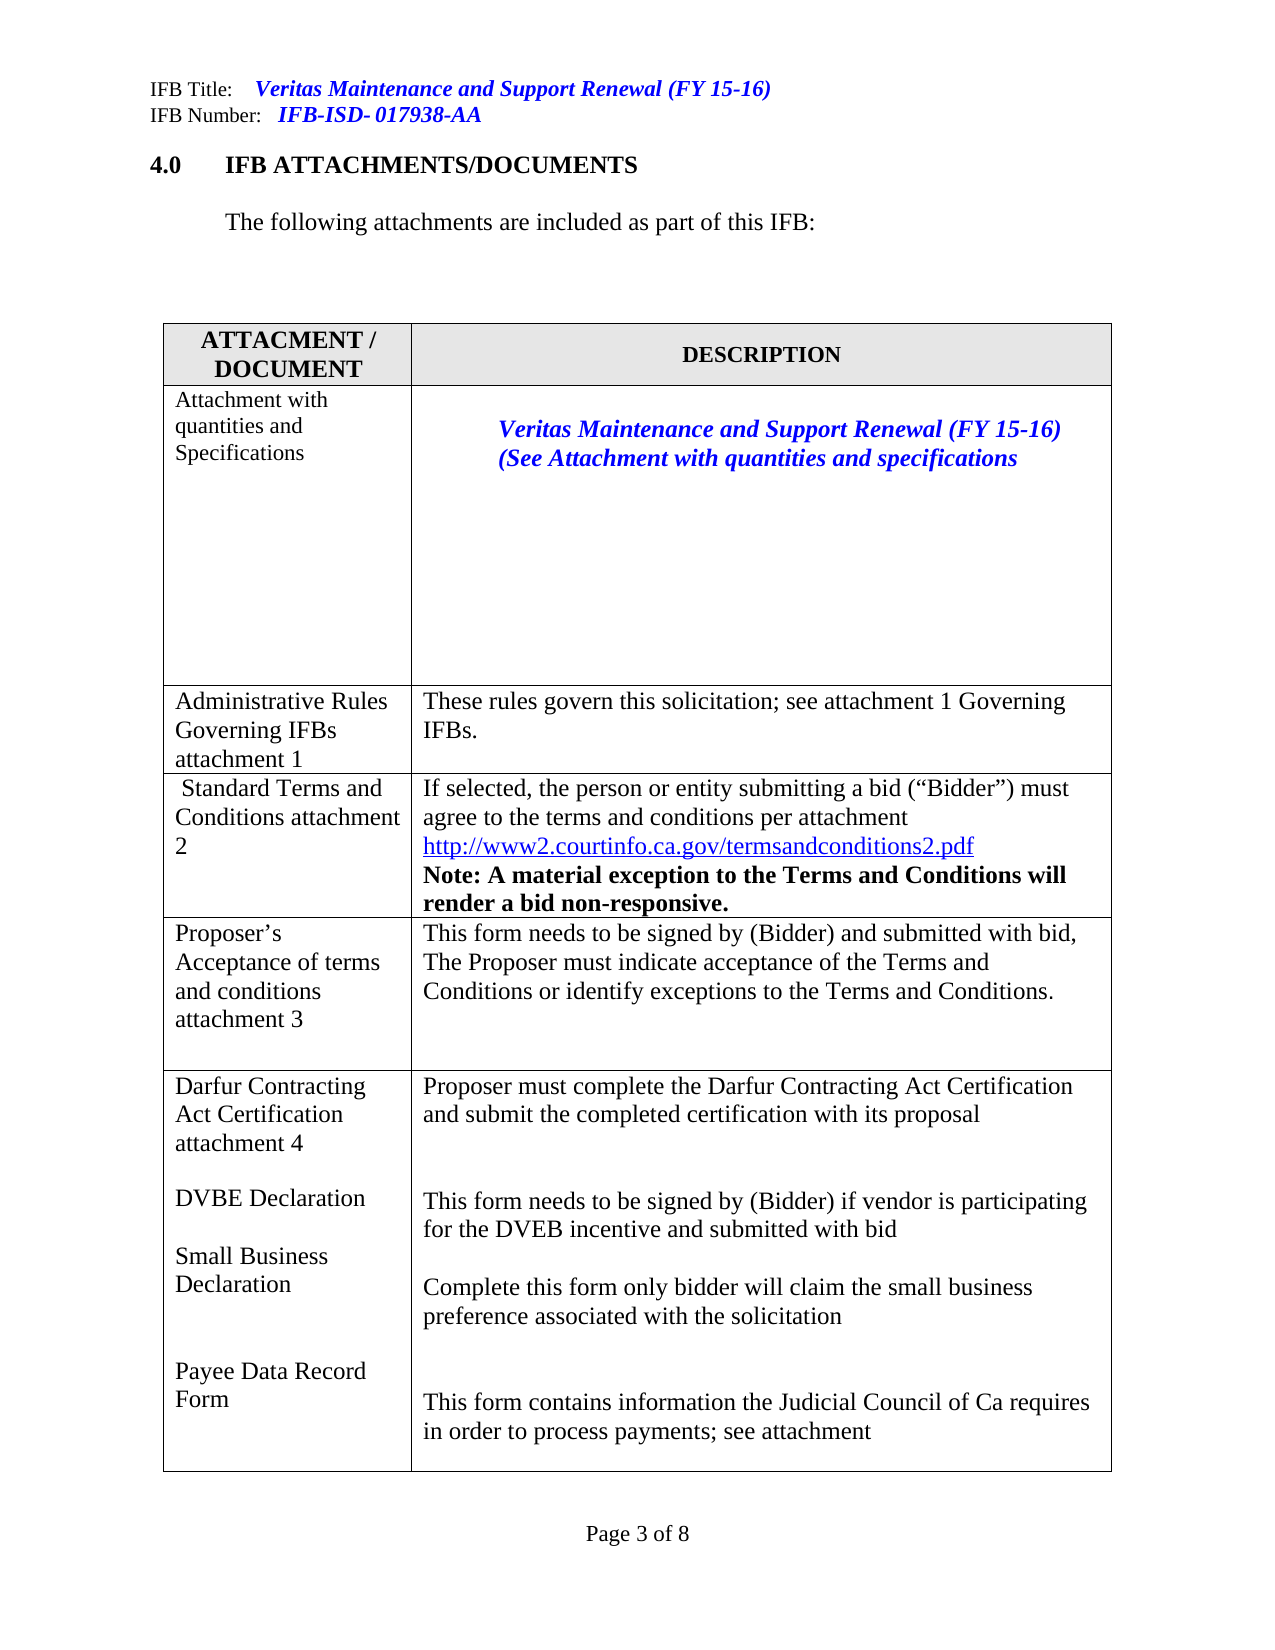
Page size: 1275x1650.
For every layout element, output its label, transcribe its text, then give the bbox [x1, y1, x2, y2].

table_header ATTACMENT / DOCUMENT [164, 324, 411, 385]
table_cell Standard Terms and Conditions attachment 2: [164, 774, 411, 917]
table_header DESCRIPTION [412, 324, 1111, 385]
text The following attachments are included as part of this IFB: [225, 207, 1125, 236]
table_cell Proposer’s Acceptance of terms and conditions attachment 3 [164, 918, 411, 1070]
table_cell Attachment with quantities and Specifications [164, 386, 411, 685]
table_cell Darfur Contracting Act Certification attachment 4 DVBE Declaration Small Business Declaration Payee Data Record Form [164, 1071, 411, 1471]
table_cell Veritas Maintenance and Support Renewal (FY 15-16) (See Attachment with quantities and specifications [412, 386, 1111, 685]
table_cell If selected, the person or entity submitting a bid (“Bidder”) must agree to the terms and conditions per attachment http://www2.courtinfo.ca.gov/termsandconditions2.pdf Note: A material exception to the Terms and Conditions will render a bid non-responsive. [412, 774, 1111, 917]
table_cell This form needs to be signed by (Bidder) and submitted with bid, The Proposer must indicate acceptance of the Terms and Conditions or identify exceptions to the Terms and Conditions. [412, 918, 1111, 1070]
text 4.0 IFB ATTACHMENTS/DOCUMENTS [150, 150, 1125, 179]
table_cell These rules govern this solicitation; see attachment 1 Governing IFBs. [412, 686, 1111, 772]
table_cell Proposer must complete the Darfur Contracting Act Certification and submit the completed certification with its proposal This form needs to be signed by (Bidder) if vendor is participating for the DVEB incentive and submitted with bid Complete this form only bidder will claim the small business preference associated with the solicitation This form contains information the Judicial Council of Ca requires in order to process payments; see attachment [412, 1071, 1111, 1471]
table_cell Administrative Rules Governing IFBs attachment 1 [164, 686, 411, 772]
